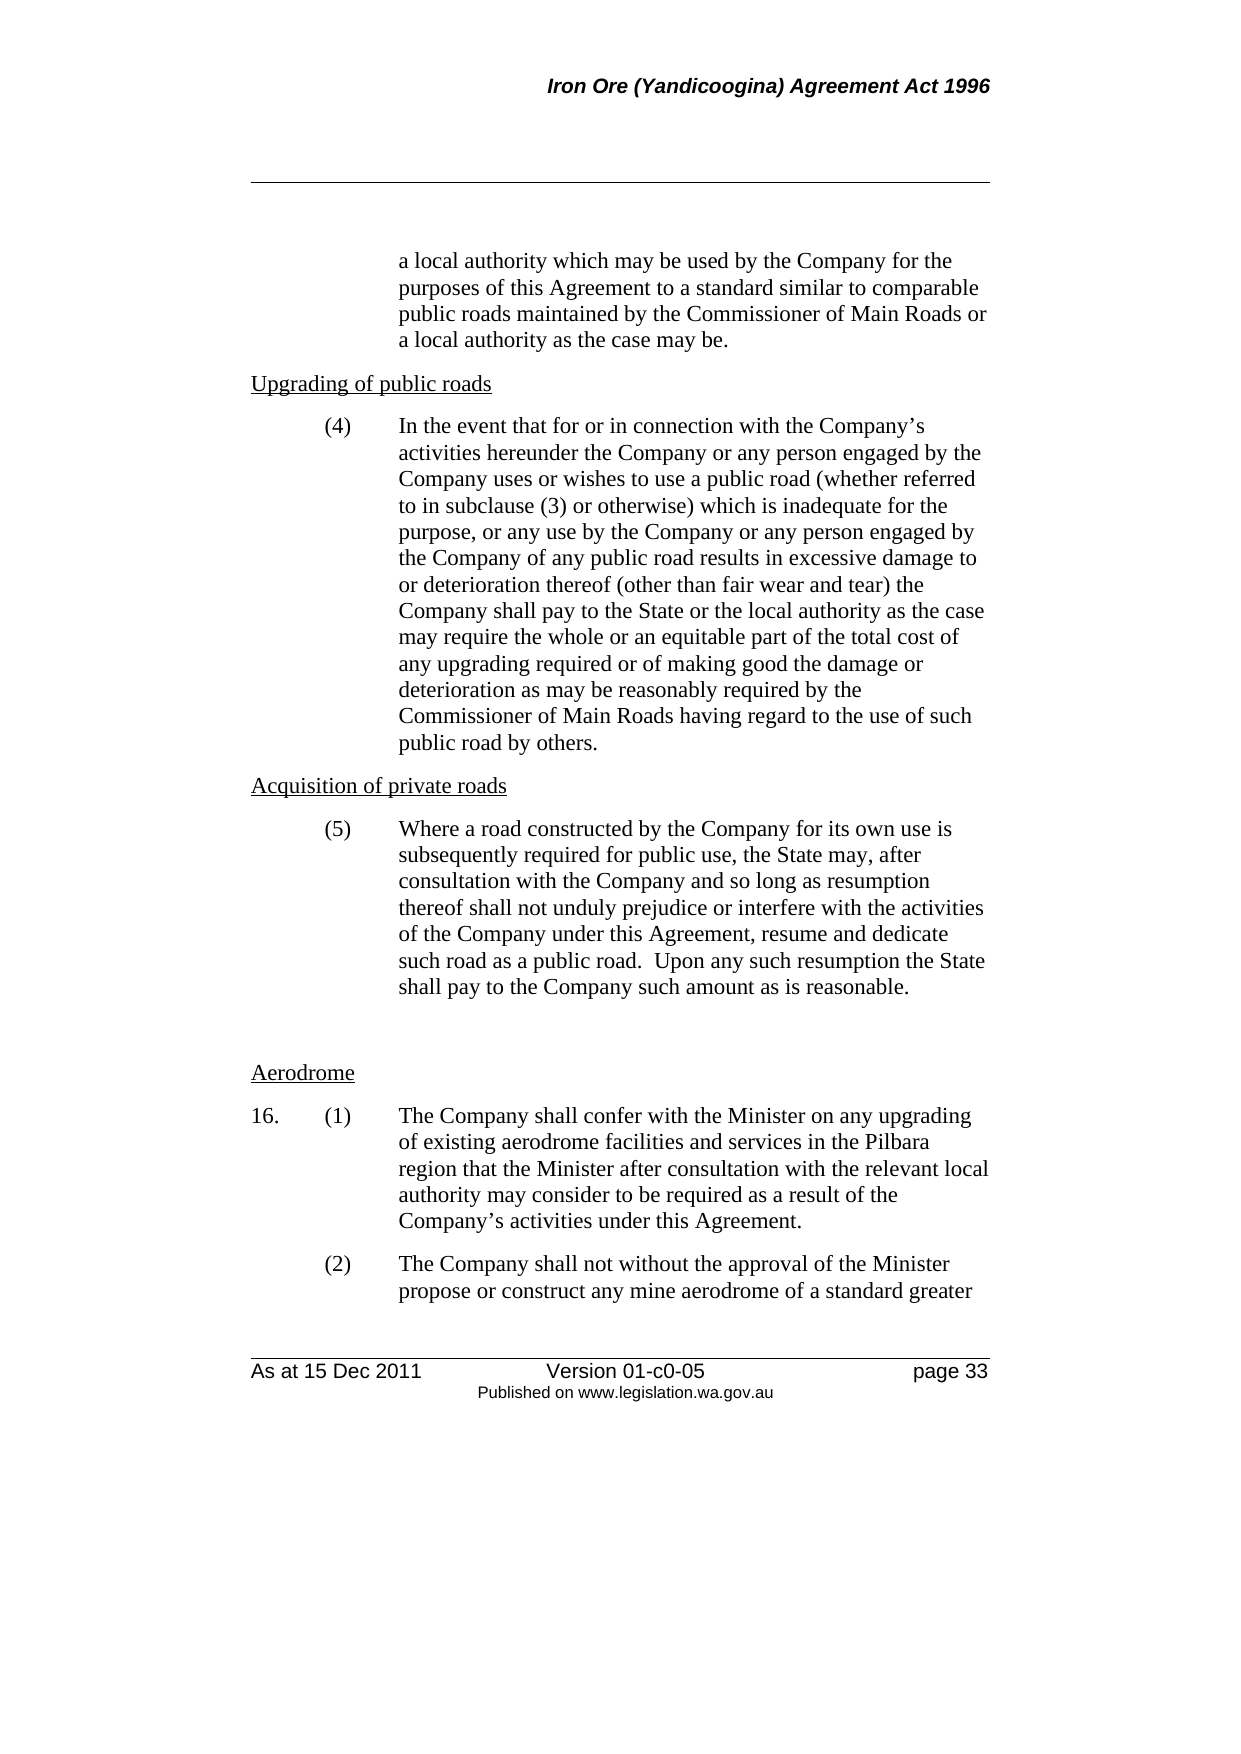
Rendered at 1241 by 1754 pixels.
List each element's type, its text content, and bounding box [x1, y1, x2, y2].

text Acquisition of private roads [251, 772, 990, 798]
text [251, 247, 990, 353]
text (4) In the event that for or in connection with the Company’s activities hereunder the Company or any person engaged by the Company uses or wishes to use a public road (whether referred to in subclause (3) or otherwise) which is inadequate for the purpose, or any use by the Company or any person engaged by the Company of any public road results in excessive damage to or deterioration thereof (other than fair wear and tear) the Company shall pay to the State or the local authority as the case may require the whole or an equitable part of the total cost of any upgrading required or of making good the damage or deterioration as may be reasonably required by the Commissioner of Main Roads having regard to the use of such public road by others. [251, 413, 990, 755]
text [251, 1251, 990, 1303]
text Aerodrome [251, 1059, 990, 1085]
text (5) Where a road constructed by the Company for its own use is subsequently required for public use, the State may, after consultation with the Company and so long as resumption thereof shall not unduly prejudice or interfere with the activities of the Company under this Agreement, resume and dedicate such road as a public road. Upon any such resumption the State shall pay to the Company such amount as is reasonable. [251, 815, 990, 999]
text 16. (1) The Company shall confer with the Minister on any upgrading of existing aerodrome facilities and services in the Pilbara region that the Minister after consultation with the relevant local authority may consider to be required as a result of the Company’s activities under this Agreement. [251, 1102, 990, 1234]
text Upgrading of public roads [251, 369, 990, 396]
